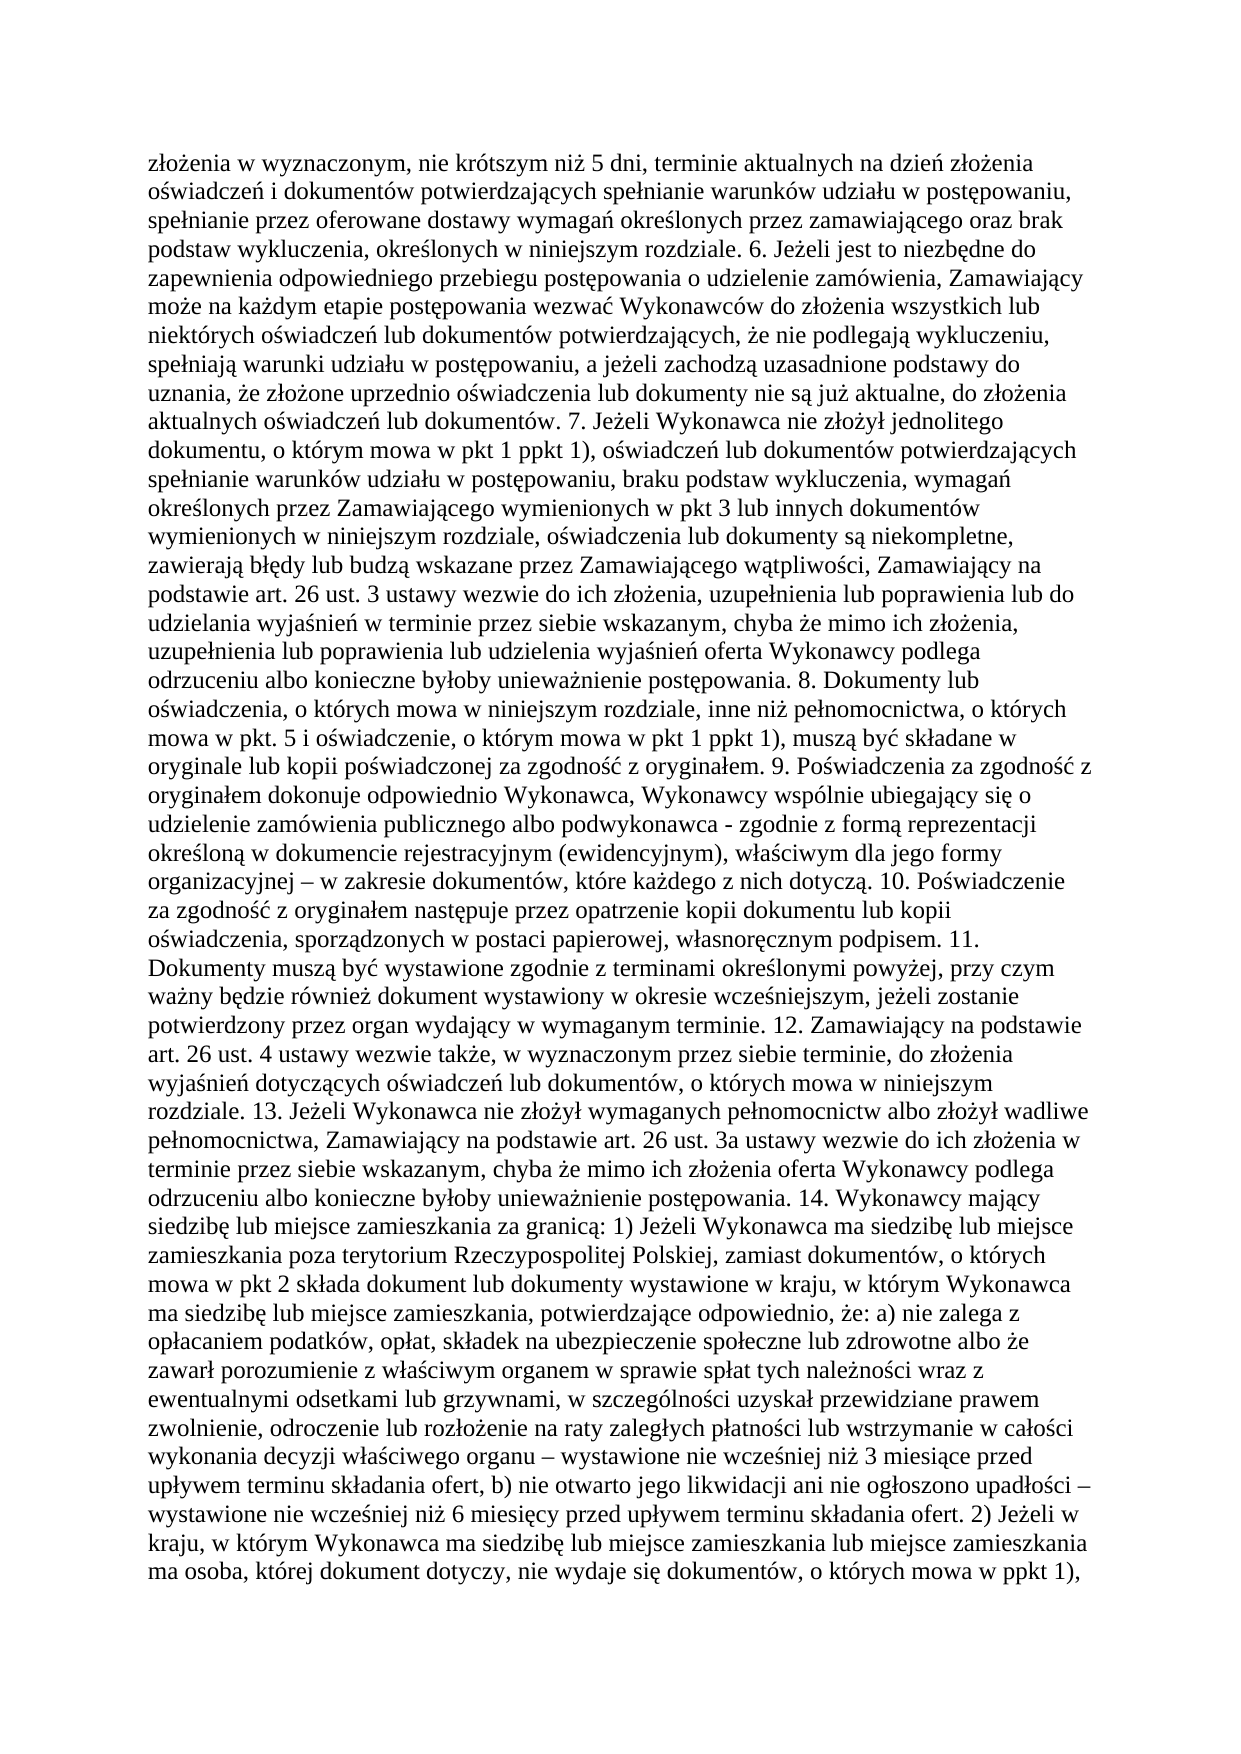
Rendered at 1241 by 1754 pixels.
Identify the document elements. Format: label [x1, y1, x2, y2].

text [148, 148, 1093, 1585]
